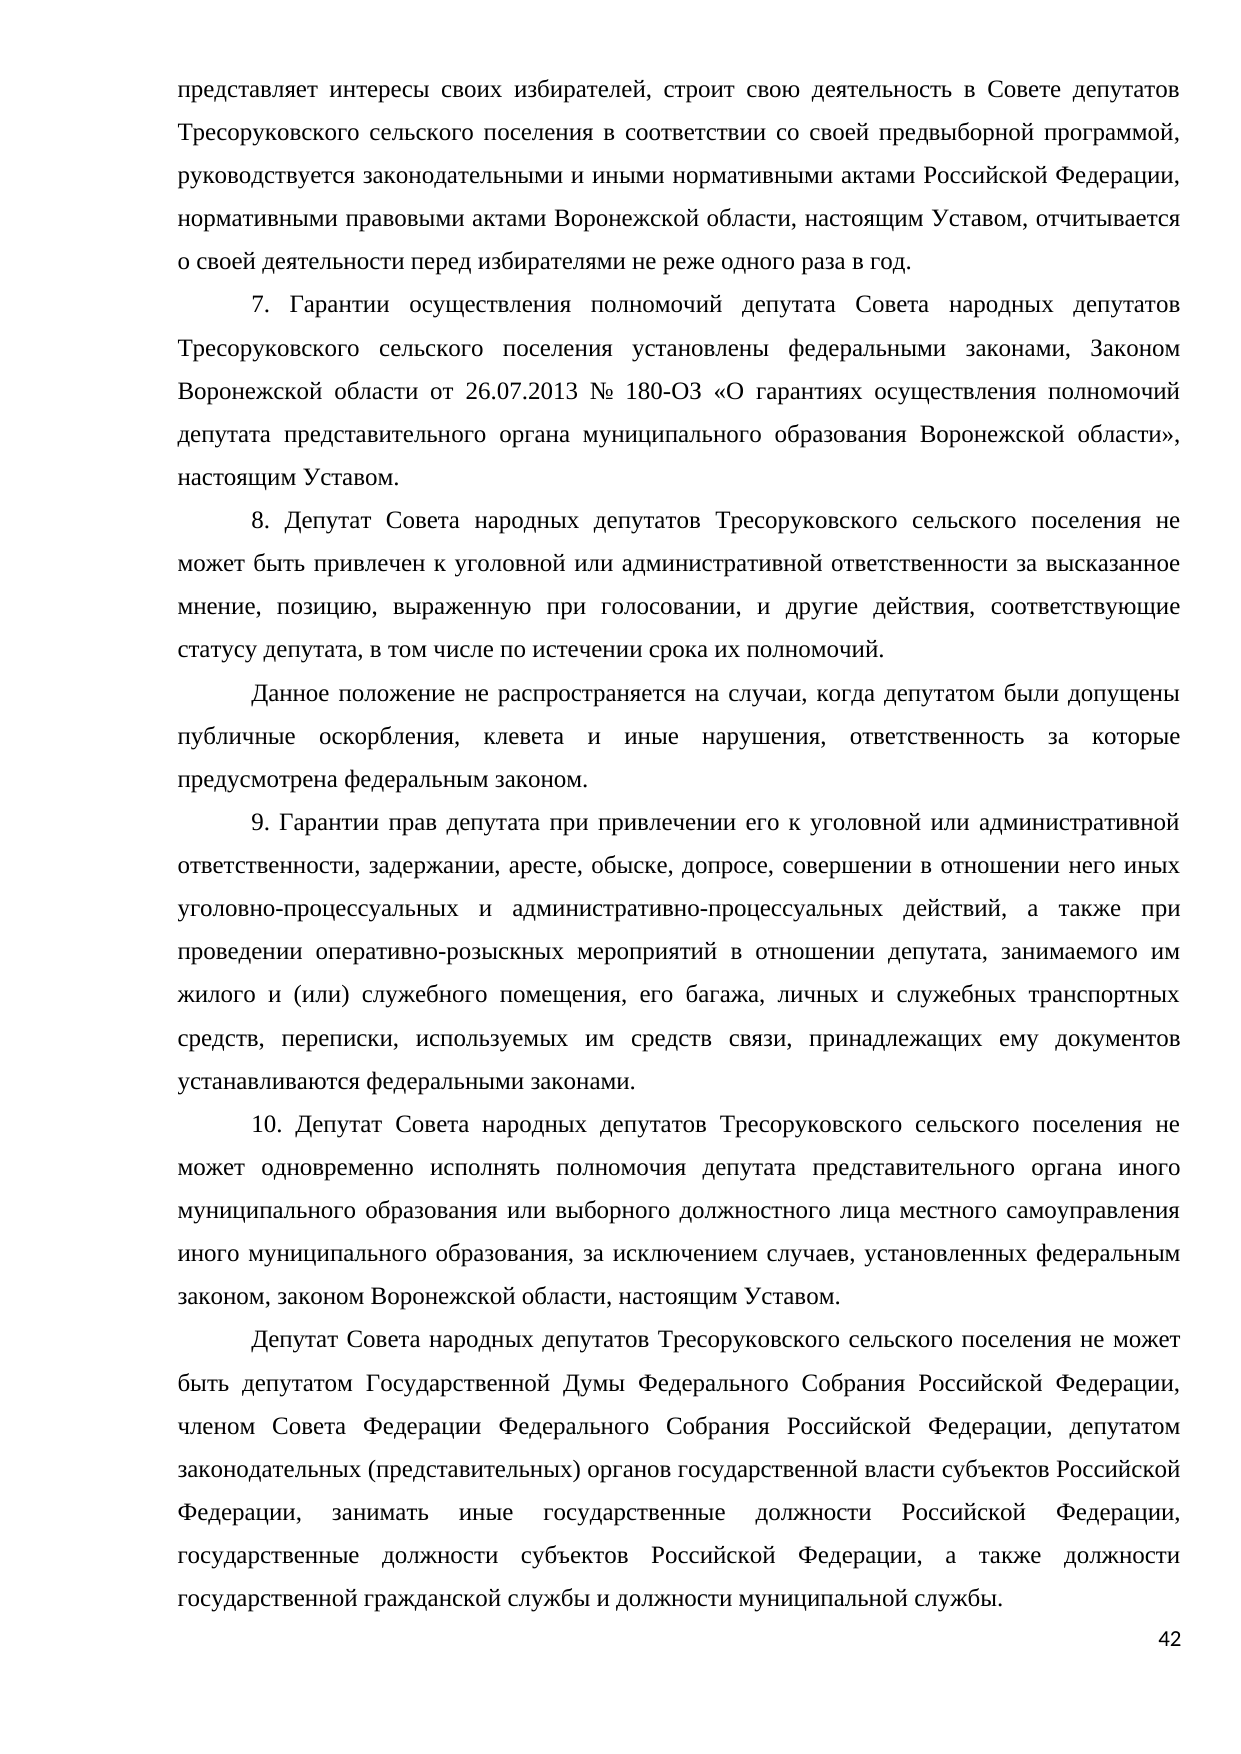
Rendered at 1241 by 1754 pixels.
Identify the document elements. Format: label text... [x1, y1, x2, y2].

text 7. Гарантии осуществления полномочий депутата Совета народных депутатов Тресоруковского сельского поселения установлены федеральными законами, Законом Воронежской области от 26.07.2013 № 180-ОЗ «О гарантиях осуществления полномочий депутата представительного органа муниципального образования Воронежской области», настоящим Уставом. [177, 289, 1181, 491]
text Депутат Совета народных депутатов Тресоруковского сельского поселения не может быть депутатом Государственной Думы Федерального Собрания Российской Федерации, членом Совета Федерации Федерального Собрания Российской Федерации, депутатом законодательных (представительных) органов государственной власти субъектов Российской Федерации, занимать иные государственные должности Российской Федерации, государственные должности субъектов Российской Федерации, а также должности государственной гражданской службы и должности муниципальной службы. [177, 1324, 1181, 1612]
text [177, 74, 1181, 275]
text 10. Депутат Совета народных депутатов Тресоруковского сельского поселения не может одновременно исполнять полномочия депутата представительного органа иного муниципального образования или выборного должностного лица местного самоуправления иного муниципального образования, за исключением случаев, установленных федеральным законом, законом Воронежской области, настоящим Уставом. [177, 1109, 1181, 1310]
text 9. Гарантии прав депутата при привлечении его к уголовной или административной ответственности, задержании, аресте, обыске, допросе, совершении в отношении него иных уголовно-процессуальных и административно-процессуальных действий, а также при проведении оперативно-розыскных мероприятий в отношении депутата, занимаемого им жилого и (или) служебного помещения, его багажа, личных и служебных транспортных средств, переписки, используемых им средств связи, принадлежащих ему документов устанавливаются федеральными законами. [177, 807, 1181, 1094]
text Данное положение не распространяется на случаи, когда депутатом были допущены публичные оскорбления, клевета и иные нарушения, ответственность за которые предусмотрена федеральным законом. [177, 678, 1181, 793]
text 8. Депутат Совета народных депутатов Тресоруковского сельского поселения не может быть привлечен к уголовной или административной ответственности за высказанное мнение, позицию, выраженную при голосовании, и другие действия, соответствующие статусу депутата, в том числе по истечении срока их полномочий. [177, 505, 1181, 663]
